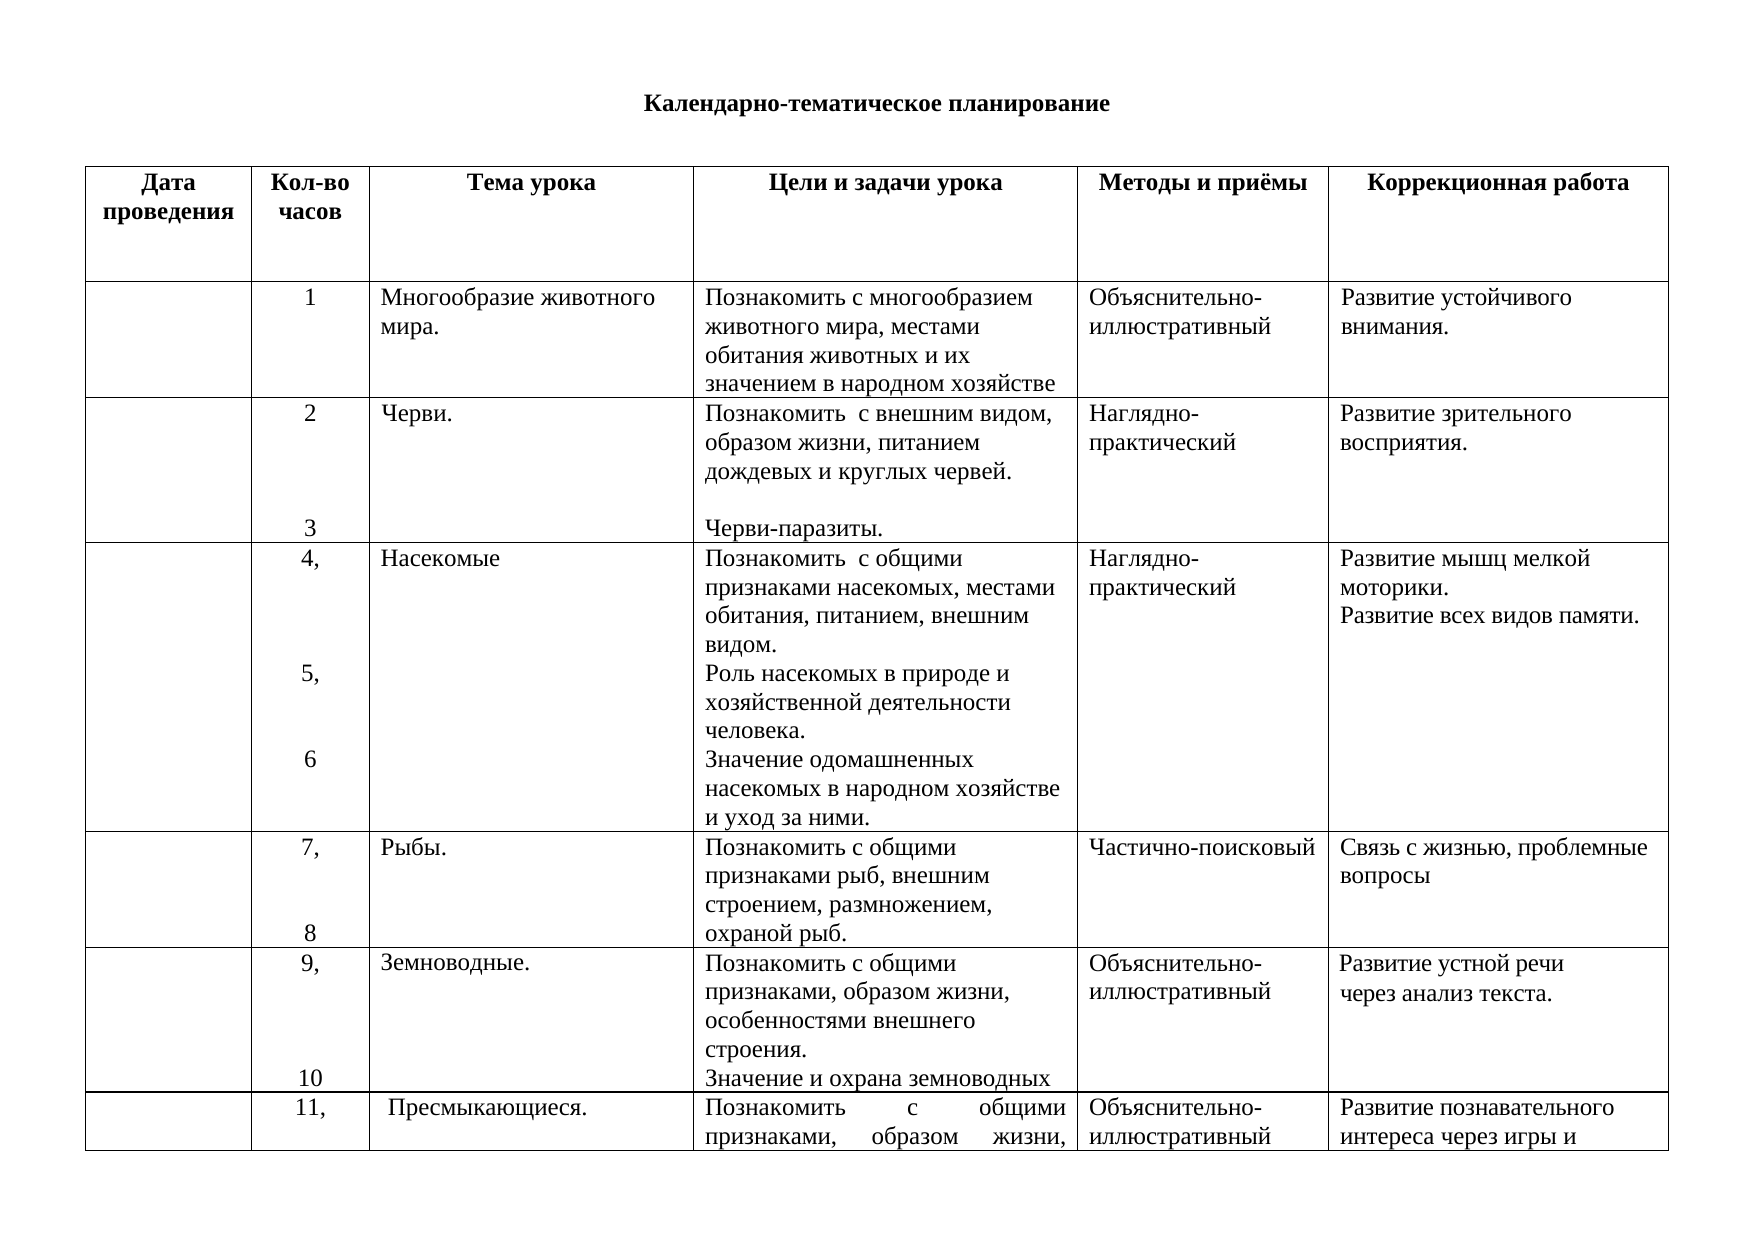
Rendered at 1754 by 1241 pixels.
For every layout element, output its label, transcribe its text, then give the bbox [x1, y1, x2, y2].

table_cell [86, 948, 251, 1091]
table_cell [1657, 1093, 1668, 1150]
table_cell Развитие устойчивого внимания. [1329, 282, 1668, 397]
table_cell Земноводные. [370, 948, 693, 1091]
text Календарно-тематическое планирование [118, 88, 1636, 117]
table_cell Объяснительно-иллюстративный [1078, 948, 1328, 1091]
table_cell Развитие мышц мелкой моторики. Развитие всех видов памяти. [1329, 543, 1668, 831]
table_cell Познакомить с общими признаками, образом жизни, особенностями внешнего строения. Значение и охрана земноводных [694, 948, 1077, 1091]
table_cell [694, 1093, 1077, 1150]
table_cell [86, 1093, 251, 1150]
table_cell Наглядно-практический [1078, 543, 1328, 831]
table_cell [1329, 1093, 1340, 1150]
table_header Тема урока [370, 167, 693, 281]
table_cell Объяснительно-иллюстративный [1078, 282, 1328, 397]
table_cell Рыбы. [370, 832, 693, 947]
table_cell Частично-поисковый [1078, 832, 1328, 947]
table_cell [86, 543, 251, 831]
table_cell Познакомить с многообразием животного мира, местами обитания животных и их значением в народном хозяйстве [694, 282, 1077, 397]
table_cell 9, 10 [252, 948, 369, 1091]
table_cell Познакомить с общими признаками насекомых, местами обитания, питанием, внешним видом. Роль насекомых в природе и хозяйственной деятельности человека. Значение одомашненных насекомых в народном хозяйстве и уход за ними. [694, 543, 1077, 831]
table_cell 2 3 [252, 398, 369, 542]
table_cell 7, 8 [252, 832, 369, 947]
table_cell Связь с жизнью, проблемные вопросы [1329, 832, 1668, 947]
table_cell Познакомить с внешним видом, образом жизни, питанием дождевых и круглых червей. Черви-паразиты. [694, 398, 1077, 542]
table_header Дата проведения [86, 167, 251, 281]
table_header Цели и задачи урока [694, 167, 1077, 281]
table_cell [86, 398, 251, 542]
table_header Методы и приёмы [1078, 167, 1328, 281]
table_cell Пресмыкающиеся. [370, 1093, 693, 1150]
table_cell 11, 12 [252, 1093, 369, 1150]
table_cell Насекомые [370, 543, 693, 831]
table_cell [86, 282, 251, 397]
table_cell [86, 832, 251, 947]
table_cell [1078, 1093, 1328, 1150]
table_cell Развитие устной речи через анализ текста. [1329, 948, 1668, 1091]
table_cell Наглядно-практический [1078, 398, 1328, 542]
table_cell Развитие зрительного восприятия. [1329, 398, 1668, 542]
table_cell Познакомить с общими признаками рыб, внешним строением, размножением, охраной рыб. [694, 832, 1077, 947]
table_header Кол-во часов [252, 167, 369, 281]
table_cell 4, 5, 6 [252, 543, 369, 831]
table_cell Черви. [370, 398, 693, 542]
table_cell 1 [252, 282, 369, 397]
table_header Коррекционная работа [1329, 167, 1668, 281]
table_cell Многообразие животного мира. [370, 282, 693, 397]
